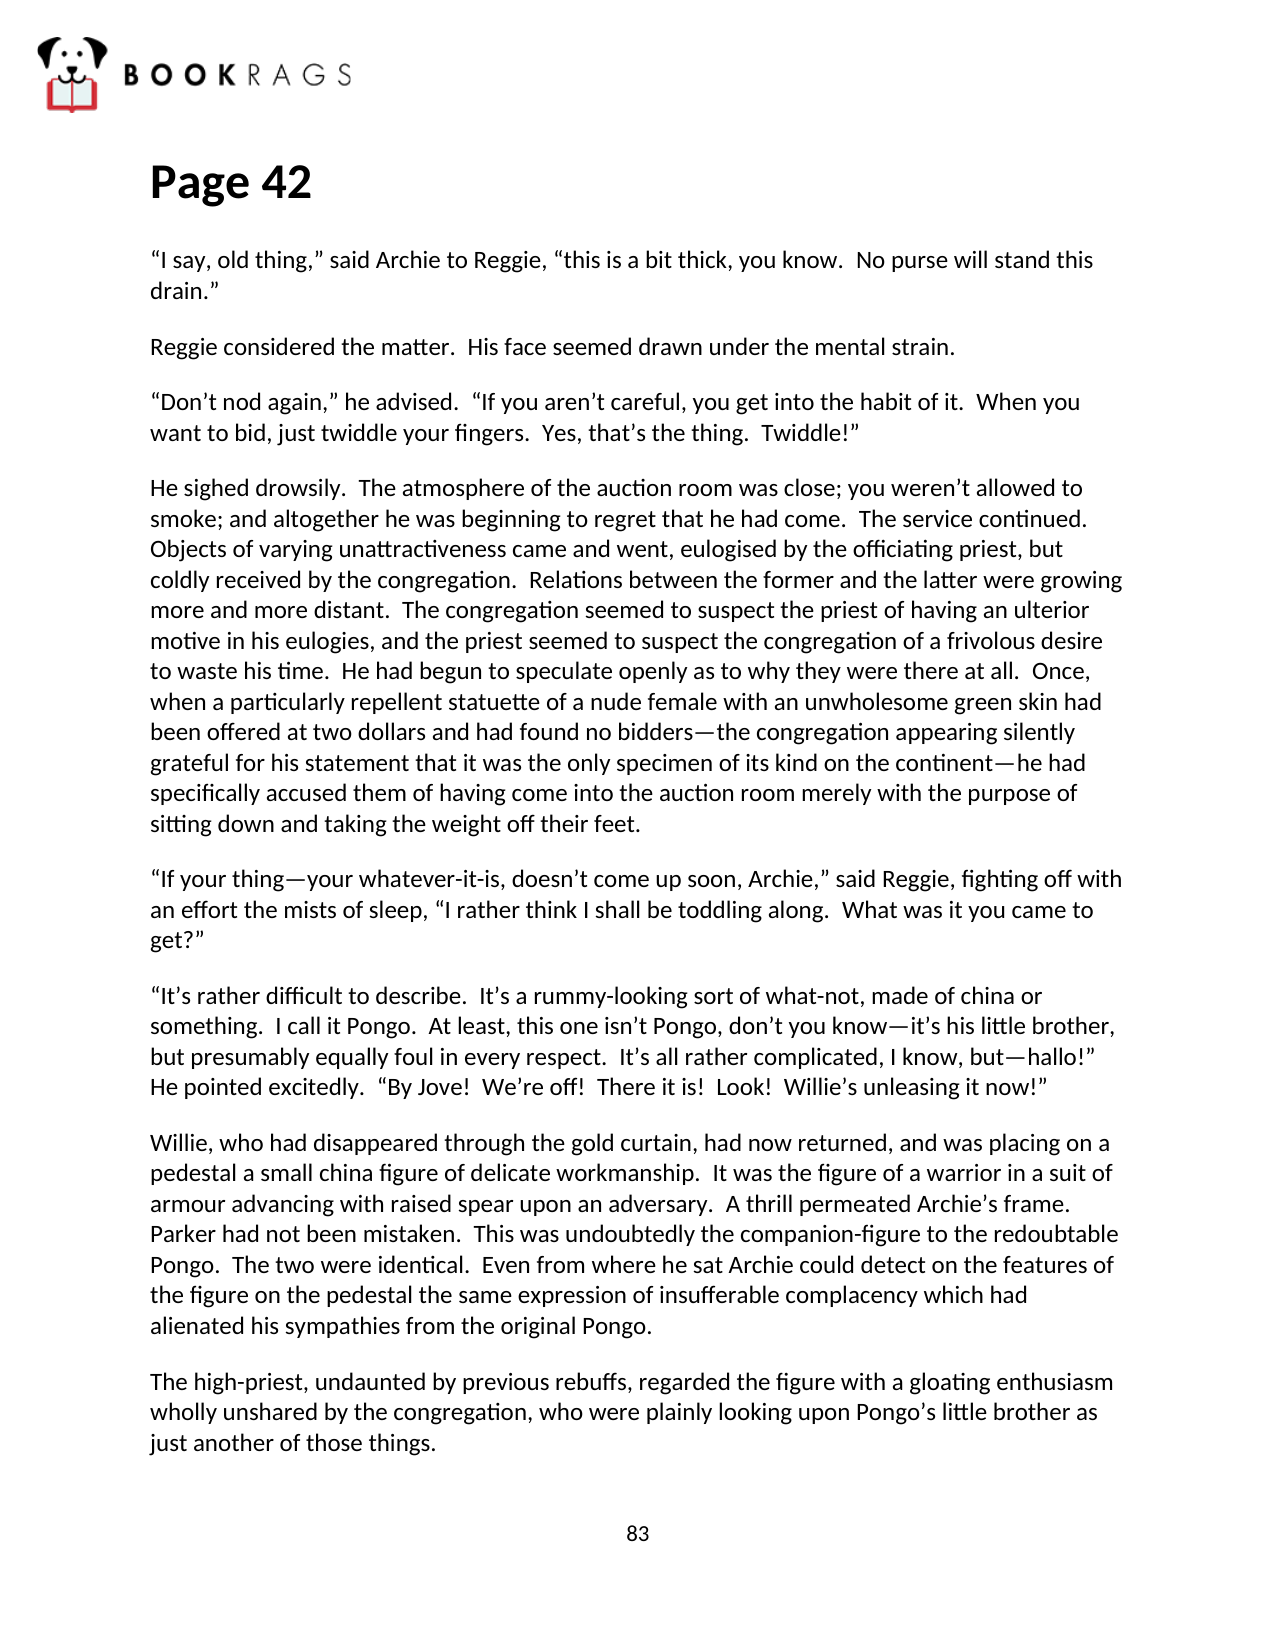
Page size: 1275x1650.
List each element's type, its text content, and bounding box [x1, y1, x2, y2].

text “Don’t nod again,” he advised. “If you aren’t careful, you get into the habit of it. When you want to bid, just twiddle your fingers. Yes, that’s the thing. Twiddle!” [150, 386, 1125, 447]
text “It’s rather difficult to describe. It’s a rummy-looking sort of what-not, made of china or something. I call it Pongo. At least, this one isn’t Pongo, don’t you know—­it’s his little brother, but presumably equally foul in every respect. It’s all rather complicated, I know, but—­hallo!” He pointed excitedly. “By Jove! We’re off! There it is! Look! Willie’s unleasing it now!” [150, 980, 1125, 1102]
text Page 42 [150, 150, 1125, 211]
text “If your thing—­your whatever-it-is, doesn’t come up soon, Archie,” said Reggie, fighting off with an effort the mists of sleep, “I rather think I shall be toddling along. What was it you came to get?” [150, 863, 1125, 955]
text “I say, old thing,” said Archie to Reggie, “this is a bit thick, you know. No purse will stand this drain.” [150, 244, 1125, 306]
text The high-priest, undaunted by previous rebuffs, regarded the figure with a gloating enthusiasm wholly unshared by the congregation, who were plainly looking upon Pongo’s little brother as just another of those things. [150, 1366, 1125, 1457]
picture [37, 37, 351, 113]
text Reggie considered the matter. His face seemed drawn under the mental strain. [150, 331, 1125, 361]
text He sighed drowsily. The atmosphere of the auction room was close; you weren’t allowed to smoke; and altogether he was beginning to regret that he had come. The service continued. Objects of varying unattractiveness came and went, eulogised by the officiating priest, but coldly received by the congregation. Relations between the former and the latter were growing more and more distant. The congregation seemed to suspect the priest of having an ulterior motive in his eulogies, and the priest seemed to suspect the congregation of a frivolous desire to waste his time. He had begun to speculate openly as to why they were there at all. Once, when a particularly repellent statuette of a nude female with an unwholesome green skin had been offered at two dollars and had found no bidders—­the congregation appearing silently grateful for his statement that it was the only specimen of its kind on the continent—­he had specifically accused them of having come into the auction room merely with the purpose of sitting down and taking the weight off their feet. [150, 472, 1125, 838]
text Willie, who had disappeared through the gold curtain, had now returned, and was placing on a pedestal a small china figure of delicate workmanship. It was the figure of a warrior in a suit of armour advancing with raised spear upon an adversary. A thrill permeated Archie’s frame. Parker had not been mistaken. This was undoubtedly the companion-figure to the redoubtable Pongo. The two were identical. Even from where he sat Archie could detect on the features of the figure on the pedestal the same expression of insufferable complacency which had alienated his sympathies from the original Pongo. [150, 1127, 1125, 1341]
